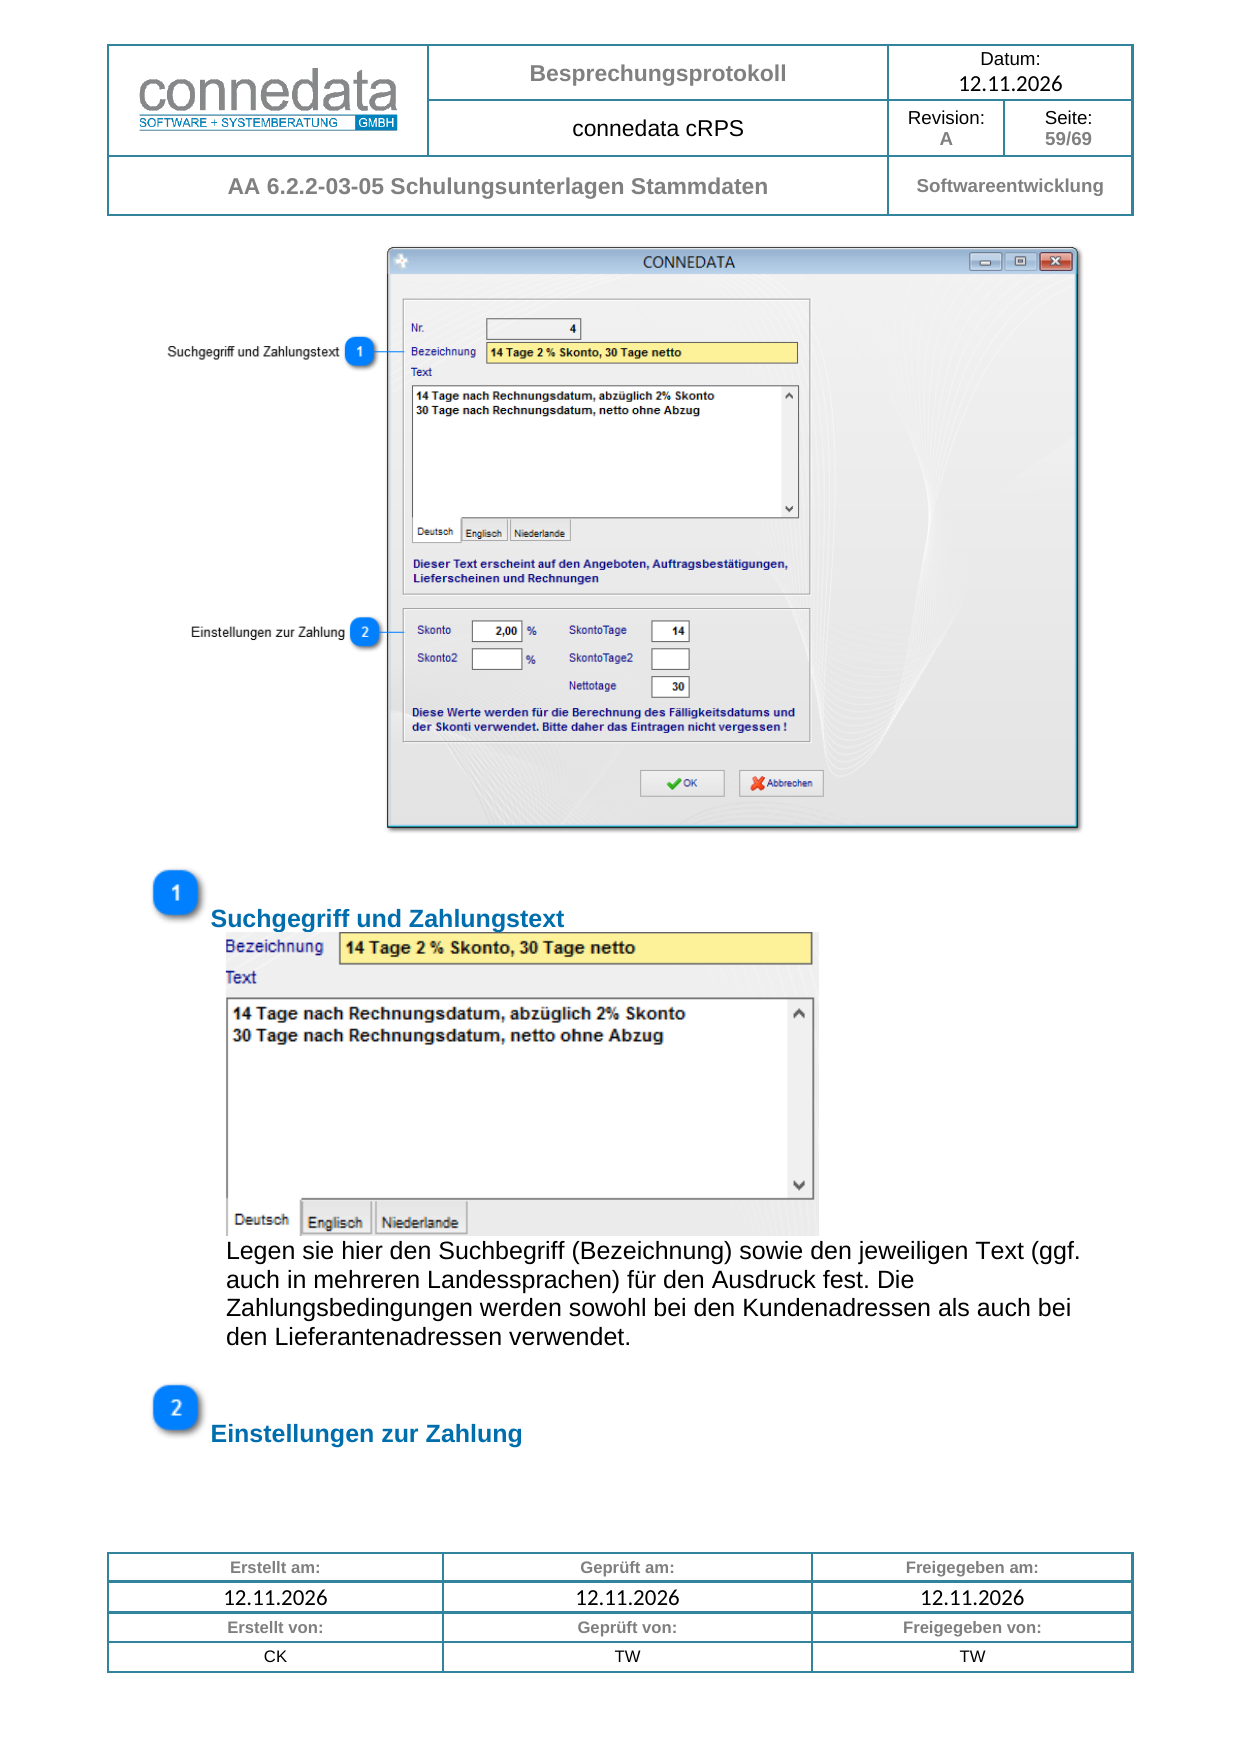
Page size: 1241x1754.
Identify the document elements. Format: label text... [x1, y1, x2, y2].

picture [136, 68, 399, 133]
text Einstellungen zur Zahlung [148, 1380, 1093, 1448]
picture [225, 932, 819, 1236]
picture [147, 864, 211, 928]
text Legen sie hier den Suchbegriff (Bezeichnung) sowie den jeweiligen Text (ggf. auch in mehreren Landessprachen) für den Ausdruck fest. Die Zahlungsbedingungen werden sowohl bei den Kundenadressen als auch bei den Lieferantenadressen verwendet. [226, 1236, 1093, 1351]
text Suchgegriff und Zahlungstext [148, 864, 1093, 932]
picture [155, 244, 1085, 836]
picture [147, 1379, 211, 1443]
